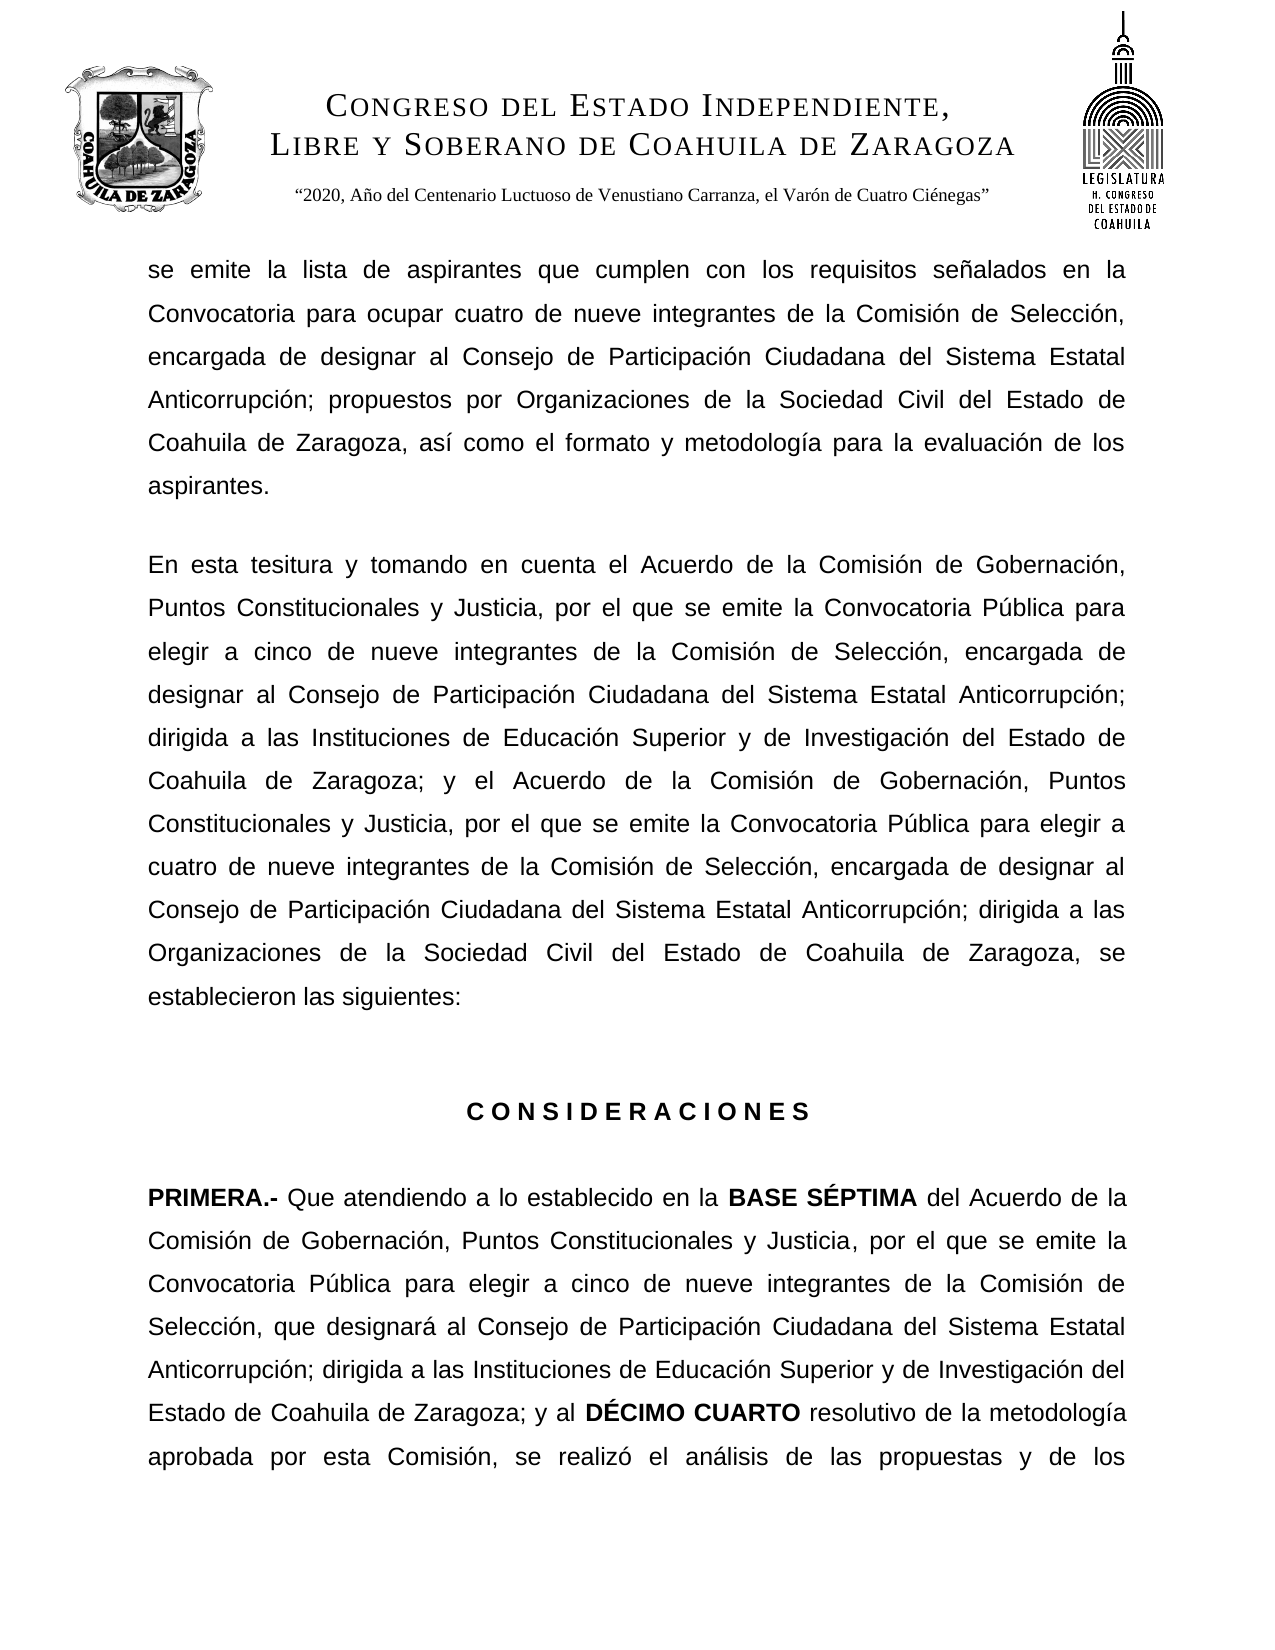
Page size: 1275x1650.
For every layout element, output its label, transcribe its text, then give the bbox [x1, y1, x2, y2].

text C O N S I D E R A C I O N E S [148, 1096, 1127, 1125]
picture [64, 66, 213, 212]
text En esta tesitura y tomando en cuenta el Acuerdo de la Comisión de Gobernación, Puntos Constitucionales y Justicia, por el que se emite la Convocatoria Pública para elegir a cinco de nueve integrantes de la Comisión de Selección, encargada de designar al Consejo de Participación Ciudadana del Sistema Estatal Anticorrupción; dirigida a las Instituciones de Educación Superior y de Investigación del Estado de Coahuila de Zaragoza; y el Acuerdo de la Comisión de Gobernación, Puntos Constitucionales y Justicia, por el que se emite la Convocatoria Pública para elegir a cuatro de nueve integrantes de la Comisión de Selección, encargada de designar al Consejo de Participación Ciudadana del Sistema Estatal Anticorrupción; dirigida a las Organizaciones de la Sociedad Civil del Estado de Coahuila de Zaragoza, se establecieron las siguientes: [148, 550, 1127, 1010]
picture [1083, 11, 1164, 229]
